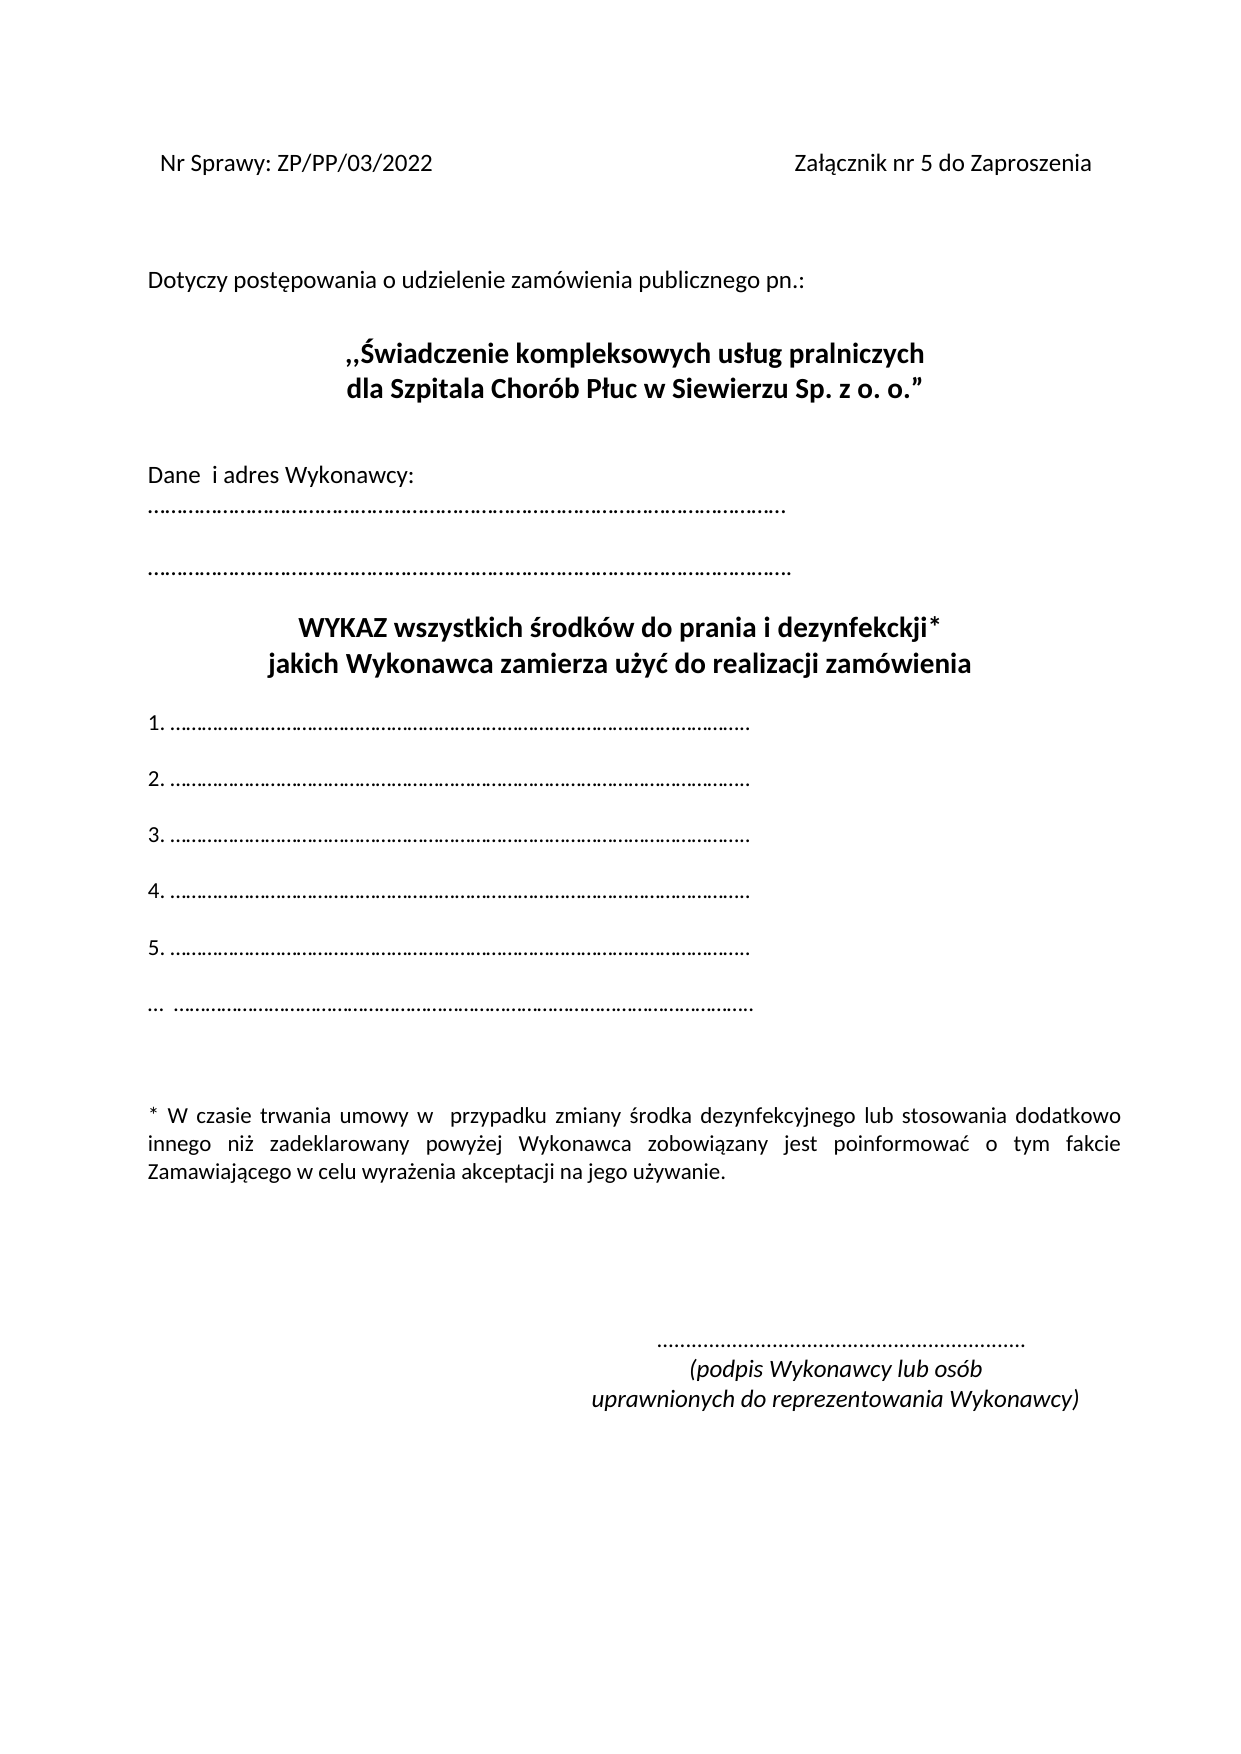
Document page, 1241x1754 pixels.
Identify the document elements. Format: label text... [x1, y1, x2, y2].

text … ……………………………………………………………………………………………….. [148, 989, 1093, 1017]
text dla Szpitala Chorób Płuc w Siewierzu Sp. z o. o.” [148, 371, 1123, 406]
text 5. ……………………………………………………………………………………………….. [148, 933, 1093, 961]
text Dotyczy postępowania o udzielenie zamówienia publicznego pn.: [148, 264, 1093, 295]
text jakich Wykonawca zamierza użyć do realizacji zamówienia [148, 645, 1093, 681]
text ,,Świadczenie kompleksowych usług pralniczych [148, 335, 1123, 371]
text Nr Sprawy: ZP/PP/03/2022 Załącznik nr 5 do Zaproszenia [148, 148, 312, 178]
text 3. ……………………………………………………………………………………………….. [148, 821, 1093, 849]
text (podpis Wykonawcy lub osób [579, 1353, 1093, 1383]
text * W czasie trwania umowy w przypadku zmiany środka dezynfekcyjnego lub stosowania dodatkowo innego niż zadeklarowany powyżej Wykonawca zobowiązany jest poinformować o tym fakcie Zamawiającego w celu wyrażenia akceptacji na jego używanie. [148, 1101, 1123, 1185]
text WYKAZ wszystkich środków do prania i dezynfekckji* [148, 609, 1093, 645]
text 2. ……………………………………………………………………………………………….. [148, 764, 1093, 793]
text ………………………………………………………………………………………………… [148, 490, 1093, 520]
text Dane i adres Wykonawcy: [148, 459, 1093, 490]
text Nr Sprawy: ZP/PP/03/2022 Załącznik nr 5 do Zaproszenia [337, 148, 1093, 178]
text 4. ……………………………………………………………………………………………….. [148, 877, 1093, 905]
text 1. ……………………………………………………………………………………………….. [148, 708, 1093, 737]
text ................................................................ [590, 1325, 1093, 1353]
text …………………………………………………………………………………………………. [148, 551, 1093, 581]
text uprawnionych do reprezentowania Wykonawcy) [579, 1383, 1093, 1414]
